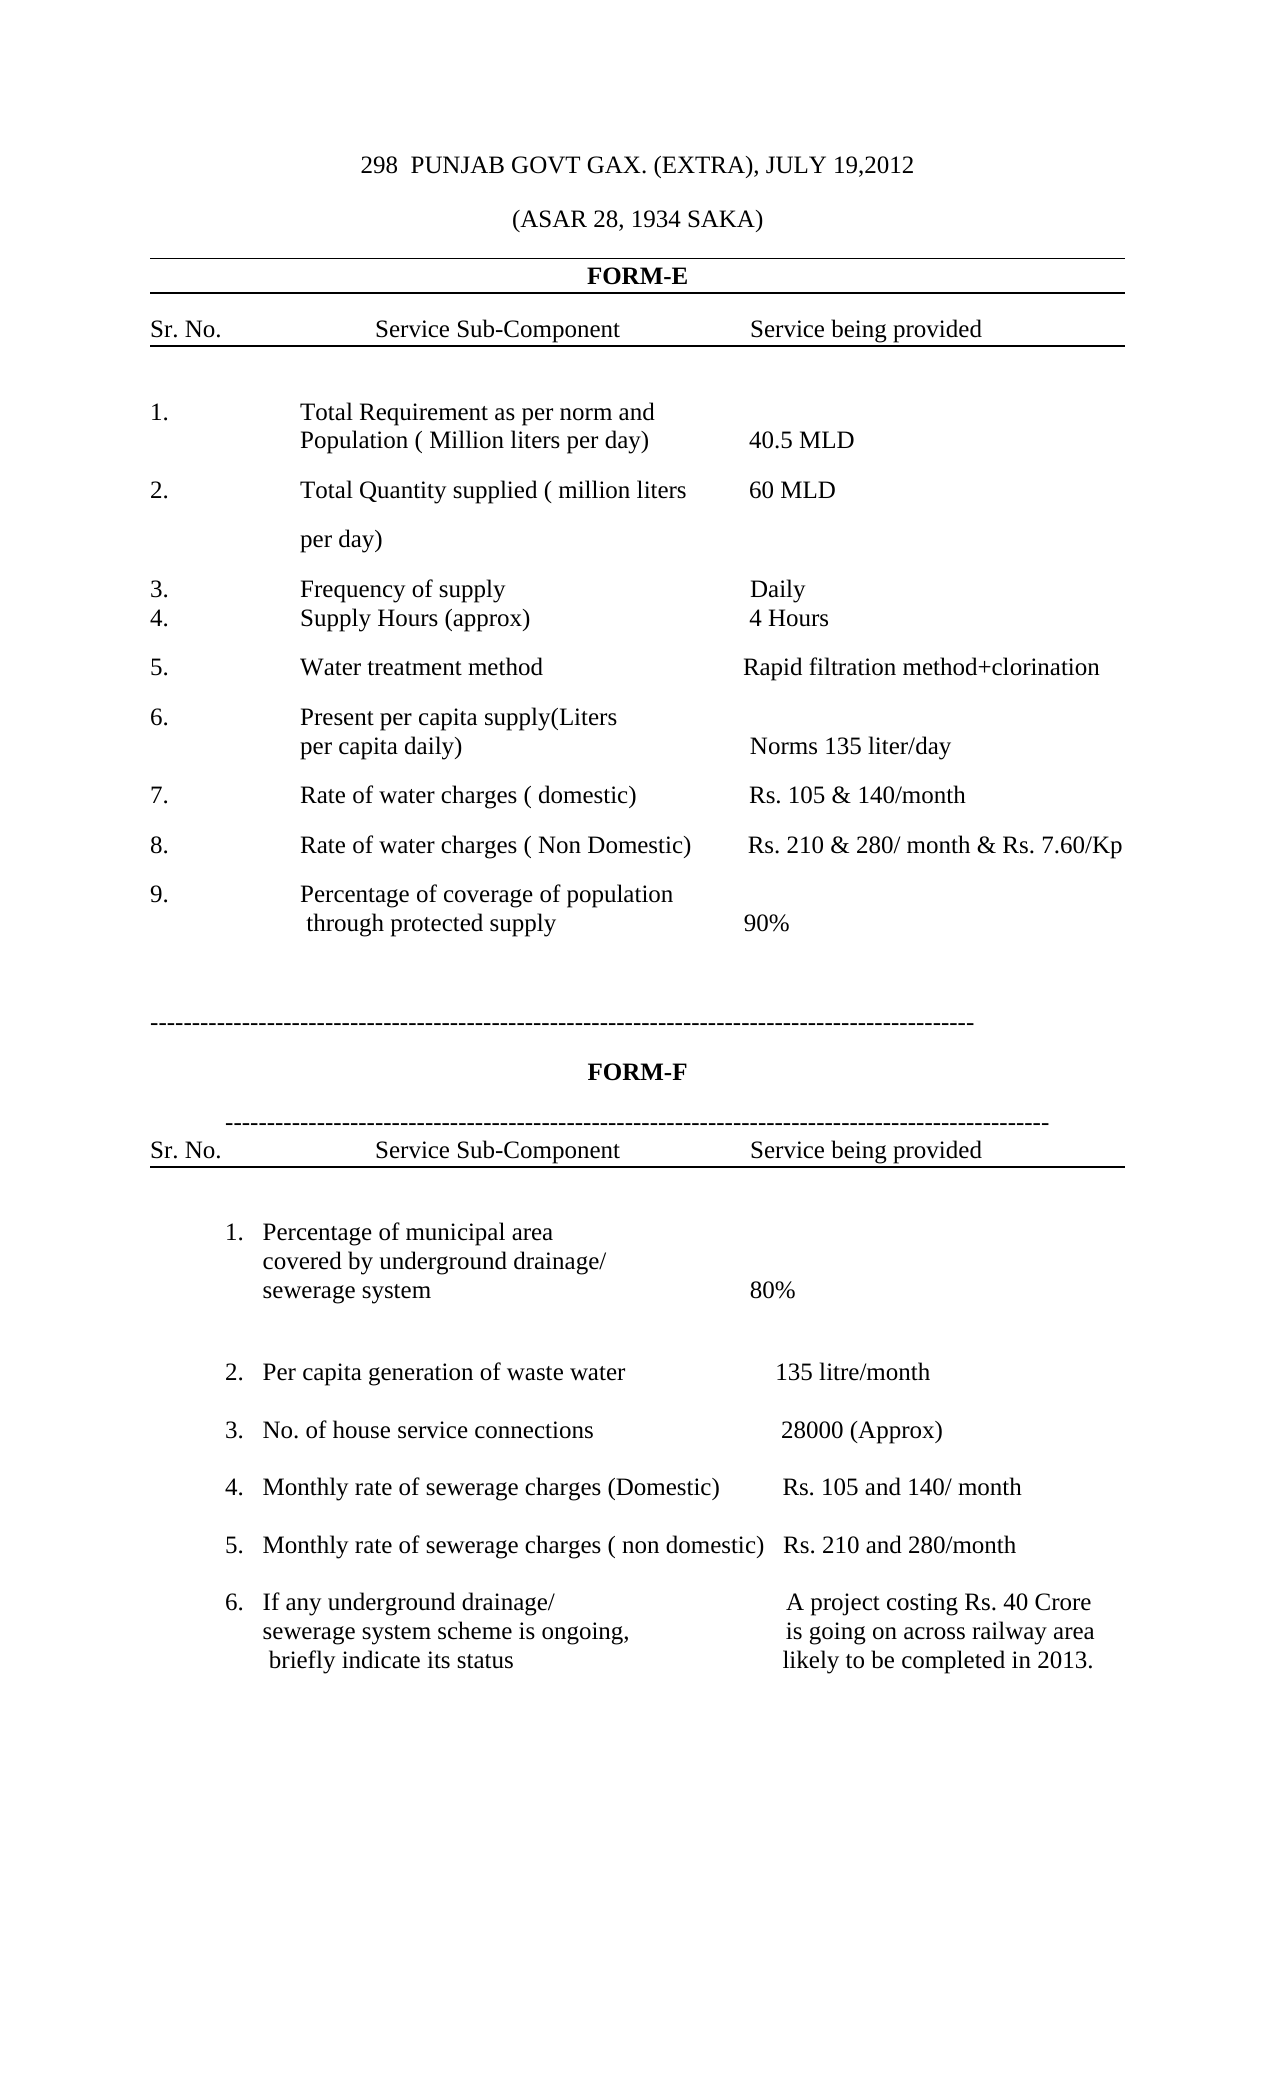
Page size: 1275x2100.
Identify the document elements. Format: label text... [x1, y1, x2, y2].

text (ASAR 28, 1934 SAKA) [150, 204, 1125, 233]
text FORM-F [150, 1057, 1125, 1086]
list Per capita generation of waste water 135 litre/month [225, 1357, 1125, 1386]
text Population ( Million liters per day) 40.5 MLD [300, 425, 1125, 454]
text 3. Frequency of supply Daily [150, 574, 1125, 603]
text --------------------------------------------------------------------------------------------------- [150, 1007, 1125, 1036]
text 6. Present per capita supply(Liters [150, 702, 1125, 731]
text 4. Supply Hours (approx) 4 Hours [150, 603, 1125, 632]
text per capita daily) Norms 135 liter/day [150, 731, 1125, 759]
text through protected supply 90% [225, 908, 1125, 937]
text 5. Water treatment method Rapid filtration method+clorination [150, 652, 1125, 681]
text 8. Rate of water charges ( Non Domestic) Rs. 210 & 280/ month & Rs. 7.60/Kp [150, 830, 1125, 859]
list Percentage of municipal area [225, 1217, 1125, 1246]
list No. of house service connections 28000 (Approx) [225, 1415, 1125, 1443]
text Sr. No. Service Sub-Component Service being provided [150, 1135, 1125, 1166]
text FORM-E [150, 259, 1125, 292]
text sewerage system 80% [262, 1275, 1125, 1303]
text per day) [150, 524, 1125, 553]
text 9. Percentage of coverage of population [150, 879, 1125, 908]
list If any underground drainage/ A project costing Rs. 40 Crore [225, 1587, 1125, 1616]
text covered by underground drainage/ [262, 1246, 1125, 1275]
list sewerage system scheme is ongoing, is going on across railway area [262, 1616, 1125, 1645]
text 298 PUNJAB GOVT GAX. (EXTRA), JULY 19,2012 [150, 150, 1125, 179]
text --------------------------------------------------------------------------------------------------- [150, 1107, 1125, 1135]
text 2. Total Quantity supplied ( million liters 60 MLD [150, 475, 1125, 504]
list Monthly rate of sewerage charges (Domestic) Rs. 105 and 140/ month [225, 1472, 1125, 1501]
list briefly indicate its status likely to be completed in 2013. 298 PUNJAB GOVT GAX. (EXTRA), JULY 19,2012 [262, 1645, 1125, 1673]
text Sr. No. Service Sub-Component Service being provided [150, 314, 1125, 345]
text 1. Total Requirement as per norm and [150, 397, 1125, 425]
list Monthly rate of sewerage charges ( non domestic) Rs. 210 and 280/month [225, 1530, 1125, 1558]
text 7. Rate of water charges ( domestic) Rs. 105 & 140/month [150, 780, 1125, 809]
